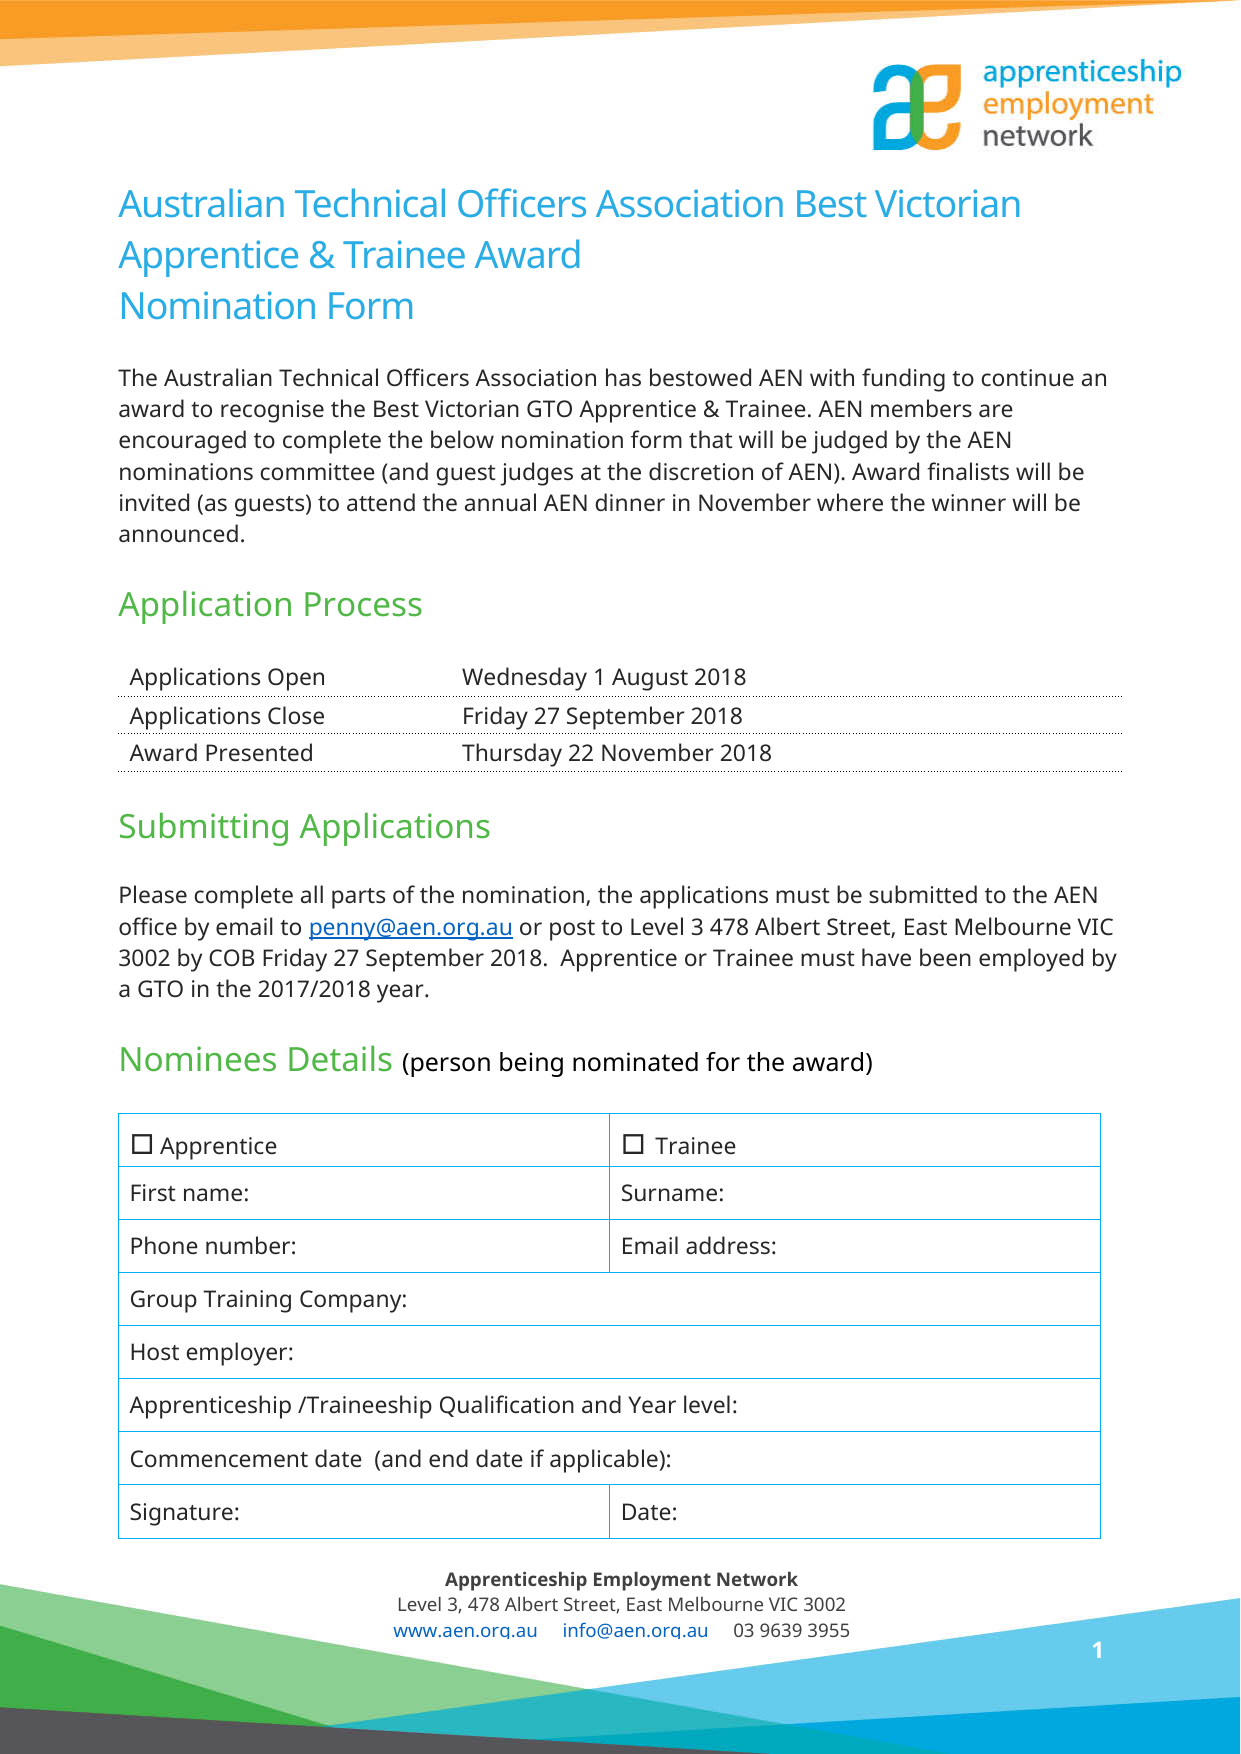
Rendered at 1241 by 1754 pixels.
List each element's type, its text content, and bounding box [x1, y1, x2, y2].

table_cell First name: [119, 1167, 609, 1219]
table_cell Host employer: [119, 1326, 1100, 1378]
table_cell Friday 27 September 2018 [451, 696, 1122, 733]
table_cell Signature: [119, 1485, 609, 1537]
table_cell Thursday 22 November 2018 [451, 733, 1122, 771]
table_cell Group Training Company: [119, 1273, 1100, 1325]
table_header Applications Open [118, 657, 451, 696]
table_cell Date: [610, 1485, 1100, 1537]
table_cell Applications Close [118, 696, 451, 733]
subtitle Submitting Applications [118, 803, 1122, 848]
picture [0, 0, 1241, 1754]
table_cell Surname: [610, 1167, 1100, 1219]
subtitle Nominees Details (person being nominated for the award) [118, 1036, 1122, 1081]
table_cell Commencement date (and end date if applicable): [119, 1432, 1100, 1484]
table_cell Phone number: [119, 1220, 609, 1272]
title Australian Technical Officers Association Best Victorian Apprentice & Trainee Award [118, 177, 1122, 279]
table_header Wednesday 1 August 2018 [451, 657, 1122, 696]
text The Australian Technical Officers Association has bestowed AEN with funding to continue an award to recognise the Best Victorian GTO Apprentice & Trainee. AEN members are encouraged to complete the below nomination form that will be judged by the AEN nominations committee (and guest judges at the discretion of AEN). Award finalists will be invited (as guests) to attend the annual AEN dinner in November where the winner will be announced. [118, 362, 1122, 549]
text Please complete all parts of the nomination, the applications must be submitted to the AEN office by email to penny@aen.org.au or post to Level 3 478 Albert Street, East Melbourne VIC 3002 by COB Friday 27 September 2018. Apprentice or Trainee must have been employed by a GTO in the 2017/2018 year. [118, 879, 1122, 1004]
title Nomination Form [118, 279, 1122, 330]
subtitle Application Process [118, 580, 1122, 626]
table_cell Award Presented [118, 733, 451, 771]
table_header □ Apprentice [119, 1114, 609, 1166]
table_header □ Trainee [610, 1114, 1100, 1166]
table_cell Apprenticeship /Traineeship Qualification and Year level: [119, 1379, 1100, 1431]
table_cell Email address: [610, 1220, 1100, 1272]
